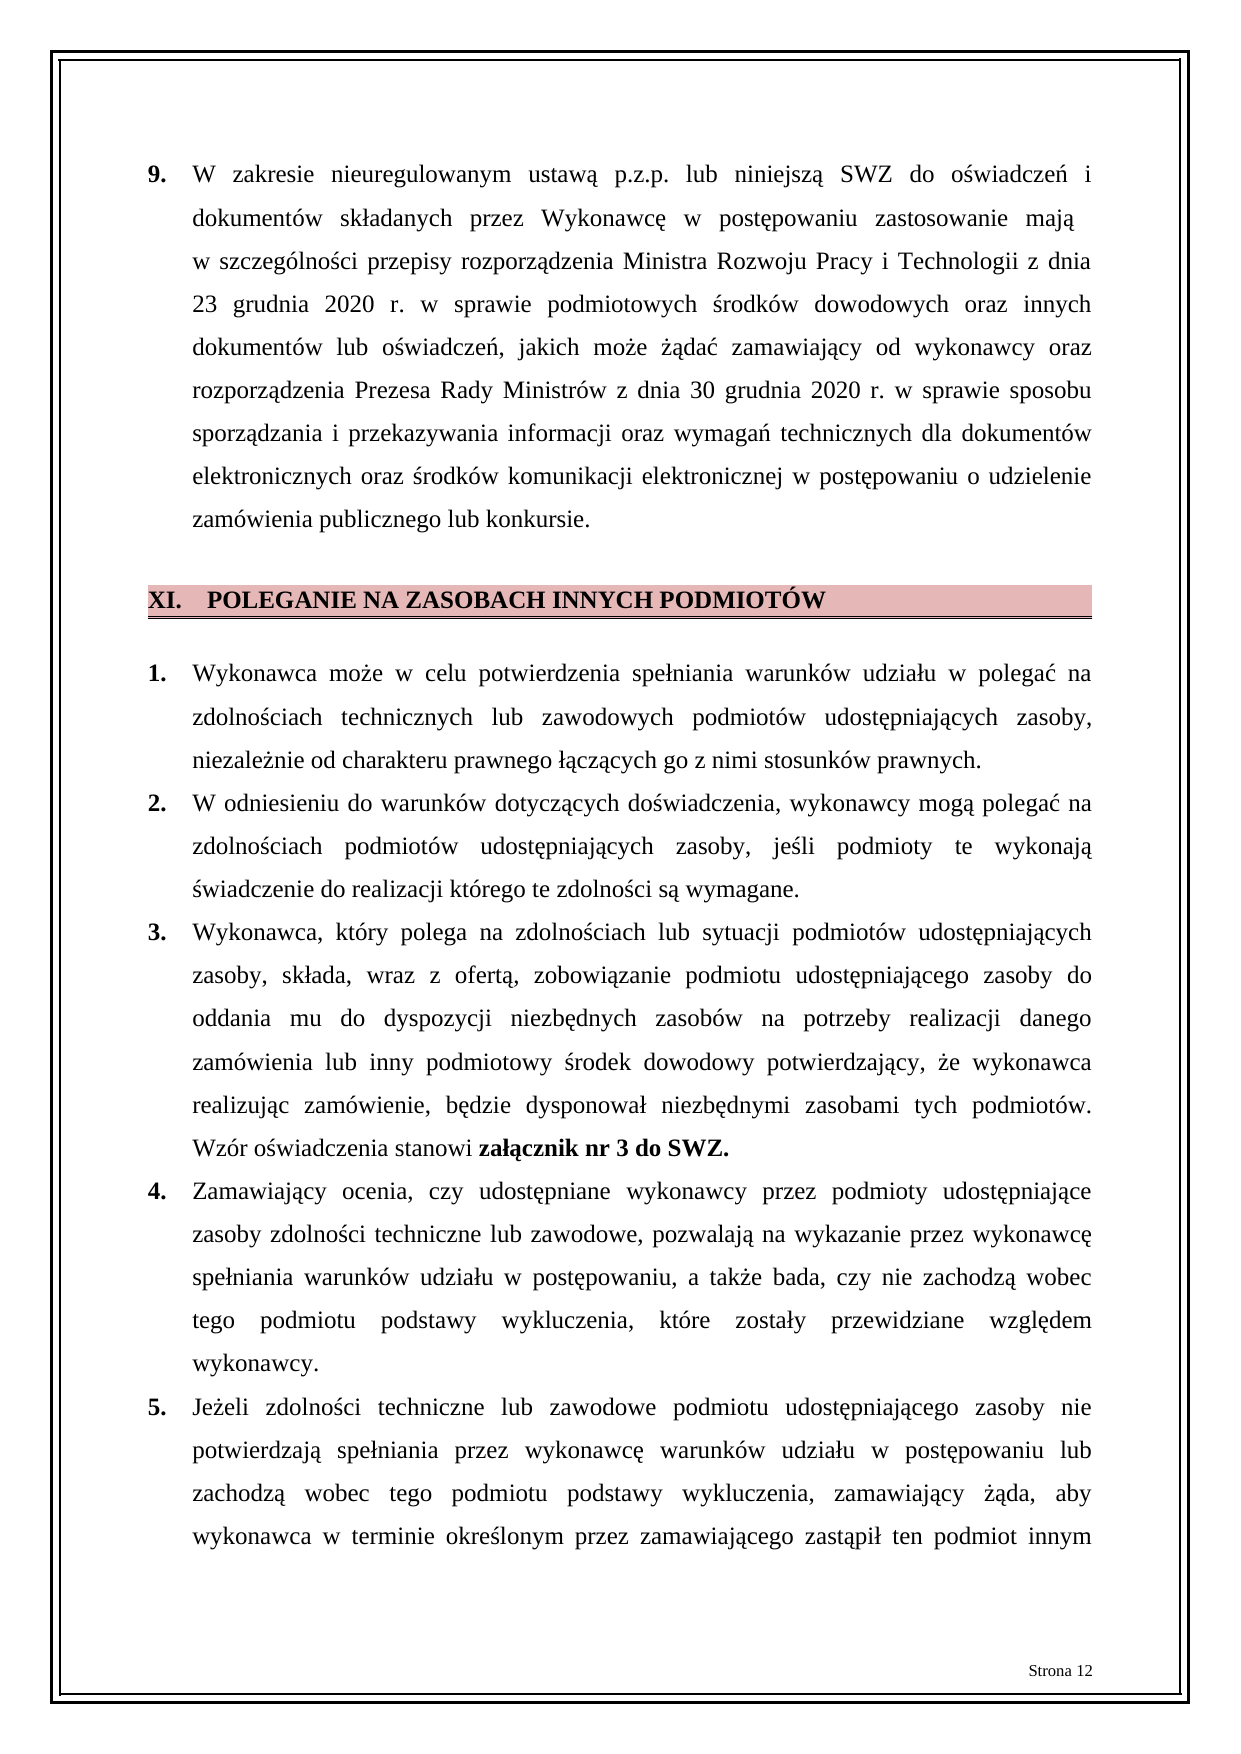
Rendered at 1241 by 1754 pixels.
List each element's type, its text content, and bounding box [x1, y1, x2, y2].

text XI. POLEGANIE NA ZASOBACH INNYCH PODMIOTÓW [148, 585, 1092, 616]
text 2. W odniesieniu do warunków dotyczących doświadczenia, wykonawcy mogą polegać na zdolnościach podmiotów udostępniających zasoby, jeśli podmioty te wykonają świadczenie do realizacji którego te zdolności są wymagane. [148, 788, 1092, 903]
text 9. W zakresie nieuregulowanym ustawą p.z.p. lub niniejszą SWZ do oświadczeń i dokumentów składanych przez Wykonawcę w postępowaniu zastosowanie mają w szczególności przepisy rozporządzenia Ministra Rozwoju Pracy i Technologii z dnia 23 grudnia 2020 r. w sprawie podmiotowych środków dowodowych oraz innych dokumentów lub oświadczeń, jakich może żądać zamawiający od wykonawcy oraz rozporządzenia Prezesa Rady Ministrów z dnia 30 grudnia 2020 r. w sprawie sposobu sporządzania i przekazywania informacji oraz wymagań technicznych dla dokumentów elektronicznych oraz środków komunikacji elektronicznej w postępowaniu o udzielenie zamówienia publicznego lub konkursie. [148, 159, 1092, 533]
text 4. Zamawiający ocenia, czy udostępniane wykonawcy przez podmioty udostępniające zasoby zdolności techniczne lub zawodowe, pozwalają na wykazanie przez wykonawcę spełniania warunków udziału w postępowaniu, a także bada, czy nie zachodzą wobec tego podmiotu podstawy wykluczenia, które zostały przewidziane względem wykonawcy. [148, 1176, 1092, 1377]
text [148, 1392, 1092, 1550]
text 1. Wykonawca może w celu potwierdzenia spełniania warunków udziału w polegać na zdolnościach technicznych lub zawodowych podmiotów udostępniających zasoby, niezależnie od charakteru prawnego łączących go z nimi stosunków prawnych. [148, 658, 1092, 773]
text 3. Wykonawca, który polega na zdolnościach lub sytuacji podmiotów udostępniających zasoby, składa, wraz z ofertą, zobowiązanie podmiotu udostępniającego zasoby do oddania mu do dyspozycji niezbędnych zasobów na potrzeby realizacji danego zamówienia lub inny podmiotowy środek dowodowy potwierdzający, że wykonawca realizując zamówienie, będzie dysponował niezbędnymi zasobami tych podmiotów. Wzór oświadczenia stanowi załącznik nr 3 do SWZ. [148, 917, 1092, 1162]
